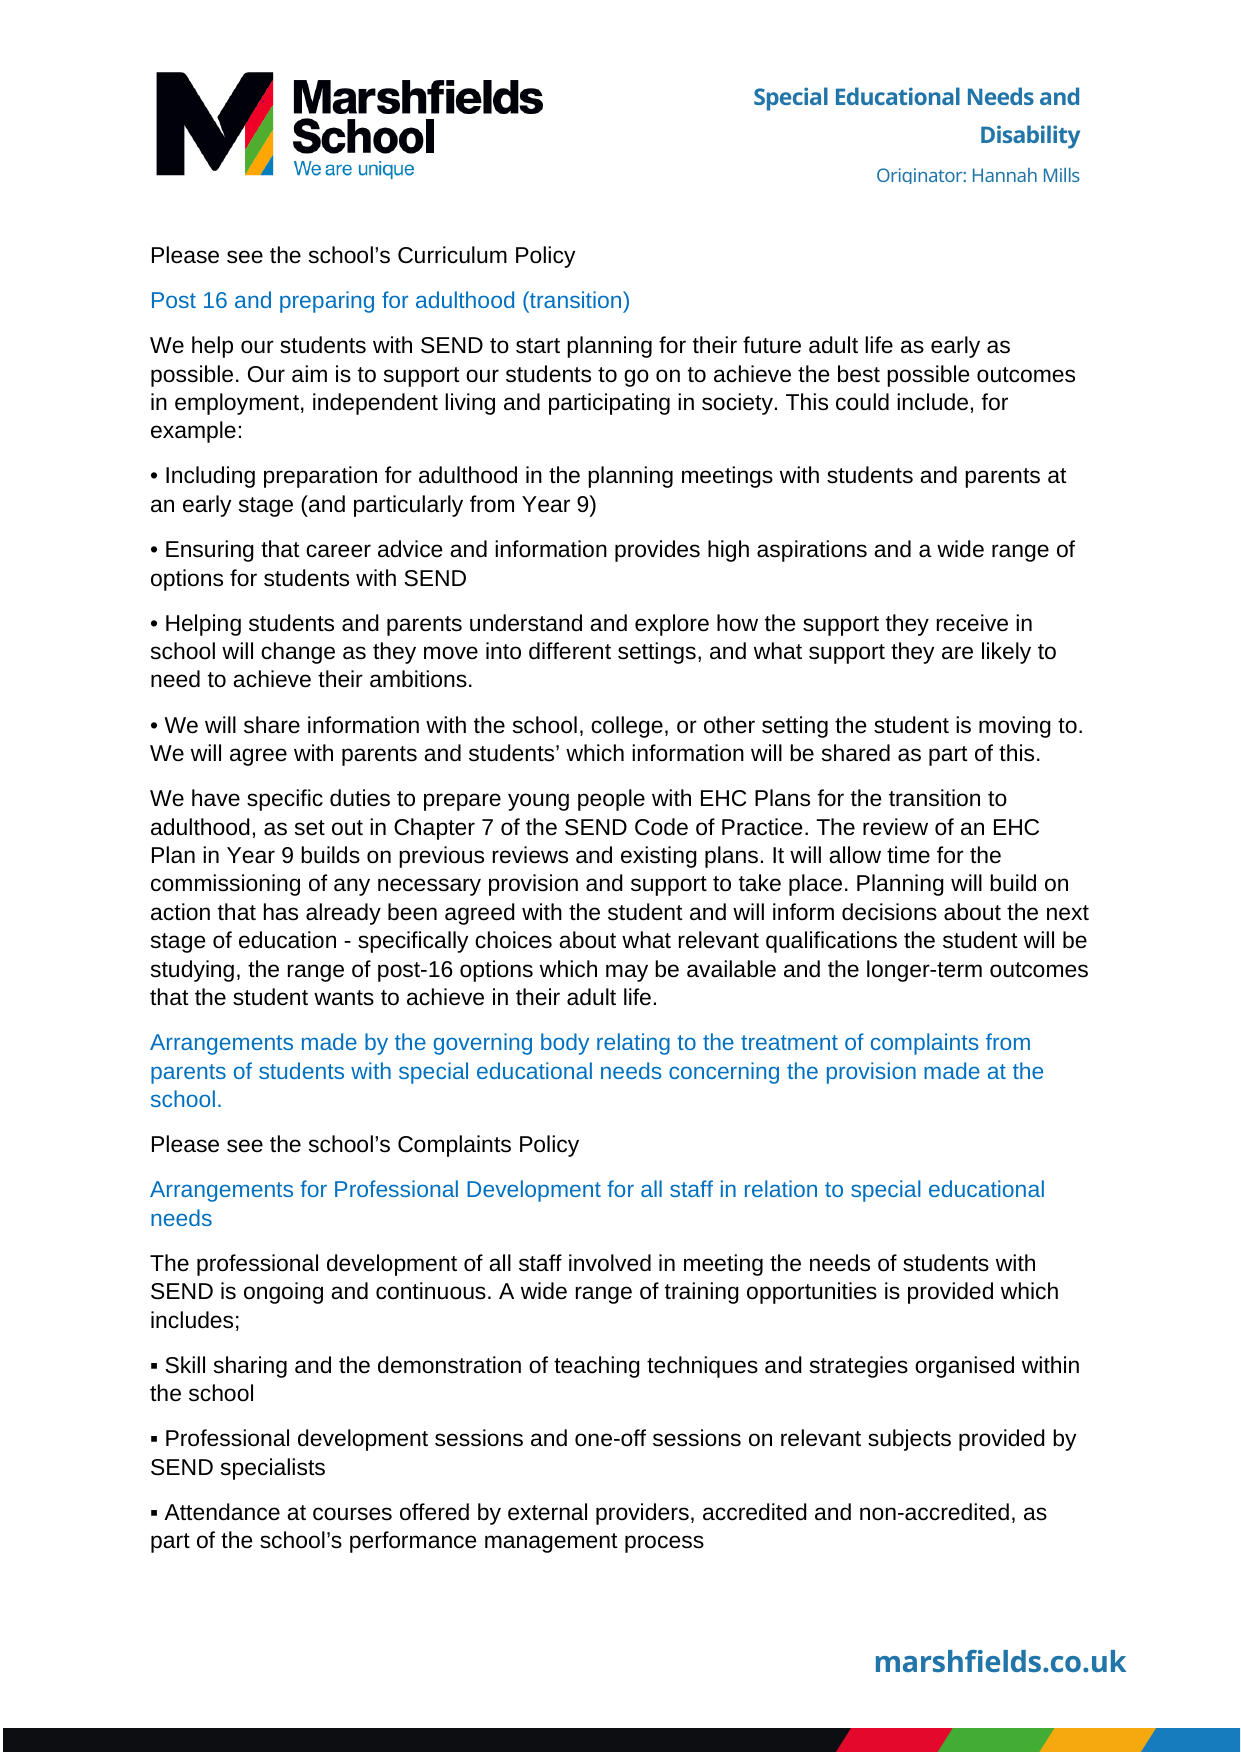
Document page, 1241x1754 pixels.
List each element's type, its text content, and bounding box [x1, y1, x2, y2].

text Arrangements for Professional Development for all staff in relation to special educational needs [150, 1176, 1090, 1231]
text Please see the school’s Curriculum Policy [150, 242, 1090, 268]
text • We will share information with the school, college, or other setting the student is moving to. We will agree with parents and students’ which information will be shared as part of this. [150, 712, 1090, 766]
text The professional development of all staff involved in meeting the needs of students with SEND is ongoing and continuous. A wide range of training opportunities is provided which includes; [150, 1250, 1090, 1333]
text ▪ Attendance at courses offered by external providers, accredited and non-accredited, as part of the school’s performance management process [150, 1499, 1090, 1554]
picture [3, 1728, 1241, 1752]
text • Ensuring that career advice and information provides high aspirations and a wide range of options for students with SEND [150, 536, 1090, 591]
picture [150, 68, 546, 186]
text We have specific duties to prepare young people with EHC Plans for the transition to adulthood, as set out in Chapter 7 of the SEND Code of Practice. The review of an EHC Plan in Year 9 builds on previous reviews and existing plans. It will allow time for the commissioning of any necessary provision and support to take place. Planning will build on action that has already been agreed with the student and will inform decisions about the next stage of education - specifically choices about what relevant qualifications the student will be studying, the range of post-16 options which may be available and the longer-term outcomes that the student wants to achieve in their adult life. [150, 785, 1090, 1011]
text Post 16 and preparing for adulthood (transition) [150, 287, 1090, 313]
text ▪ Professional development sessions and one-off sessions on relevant subjects provided by SEND specialists [150, 1425, 1090, 1480]
text Arrangements made by the governing body relating to the treatment of complaints from parents of students with special educational needs concerning the provision made at the school. [150, 1029, 1090, 1112]
text We help our students with SEND to start planning for their future adult life as early as possible. Our aim is to support our students to go on to achieve the best possible outcomes in employment, independent living and participating in society. This could include, for example: [150, 332, 1090, 444]
text • Helping students and parents understand and explore how the support they receive in school will change as they move into different settings, and what support they are likely to need to achieve their ambitions. [150, 609, 1090, 693]
text ▪ Skill sharing and the demonstration of teaching techniques and strategies organised within the school [150, 1352, 1090, 1407]
text • Including preparation for adulthood in the planning meetings with students and parents at an early stage (and particularly from Year 9) [150, 462, 1090, 517]
text Please see the school’s Complaints Policy [150, 1131, 1090, 1158]
